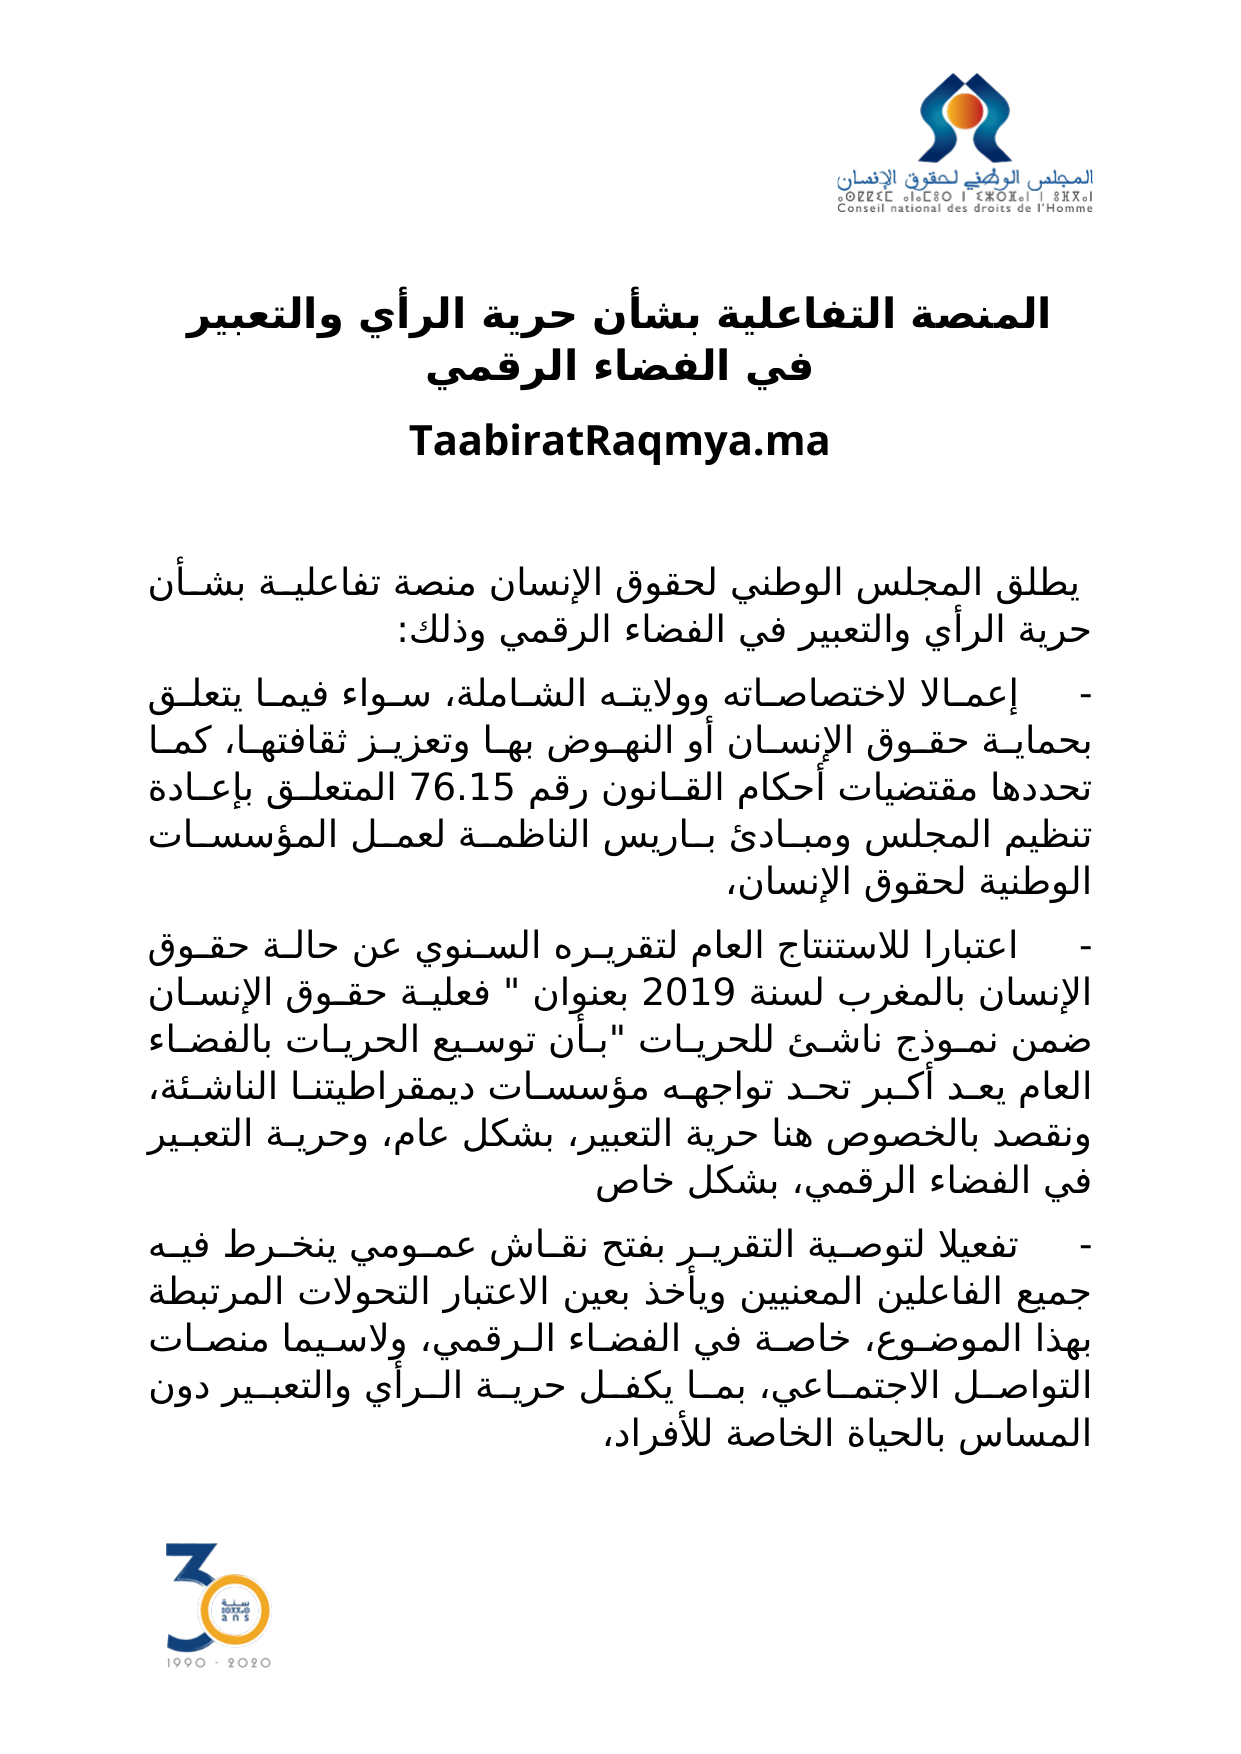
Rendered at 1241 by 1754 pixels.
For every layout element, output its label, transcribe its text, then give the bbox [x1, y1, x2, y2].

picture [147, 1533, 295, 1681]
text - تفعيلا لتوصية التقرير بفتح نقاش عمومي ينخرط فيه جميع الفاعلين المعنيين ويأخذ بعين الاعتبار التحولات المرتبطة بهذا الموضوع، خاصة في الفضاء الرقمي، ولاسيما منصات التواصل الاجتماعي، بما يكفل حرية الرأي والتعبير دون المساس بالحياة الخاصة للأفراد، [148, 1223, 1093, 1455]
text المنصة التفاعلية بشأن حرية الرأي والتعبير في الفضاء الرقمي [148, 290, 1093, 391]
text يطلق المجلس الوطني لحقوق الإنسان منصة تفاعلية بشأن حرية الرأي والتعبير في الفضاء الرقمي وذلك: [148, 561, 1093, 652]
text - اعتبارا للاستنتاج العام لتقريره السنوي عن حالة حقوق الإنسان بالمغرب لسنة 2019 بعنوان " فعلية حقوق الإنسان ضمن نموذج ناشئ للحريات "بأن توسيع الحريات بالفضاء العام يعد أكبر تحد تواجهه مؤسسات ديمقراطيتنا الناشئة، ونقصد بالخصوص هنا حرية التعبير، بشكل عام، وحرية التعبير في الفضاء الرقمي، بشكل خاص [148, 924, 1093, 1203]
picture [837, 73, 1093, 212]
text TaabiratRaqmya.ma [148, 411, 1093, 468]
text - إعمالا لاختصاصاته وولايته الشاملة، سواء فيما يتعلق بحماية حقوق الإنسان أو النهوض بها وتعزيز ثقافتها، كما تحددها مقتضيات أحكام القانون رقم 76.15 المتعلق بإعادة تنظيم المجلس ومبادئ باريس الناظمة لعمل المؤسسات الوطنية لحقوق الإنسان، [148, 672, 1093, 904]
